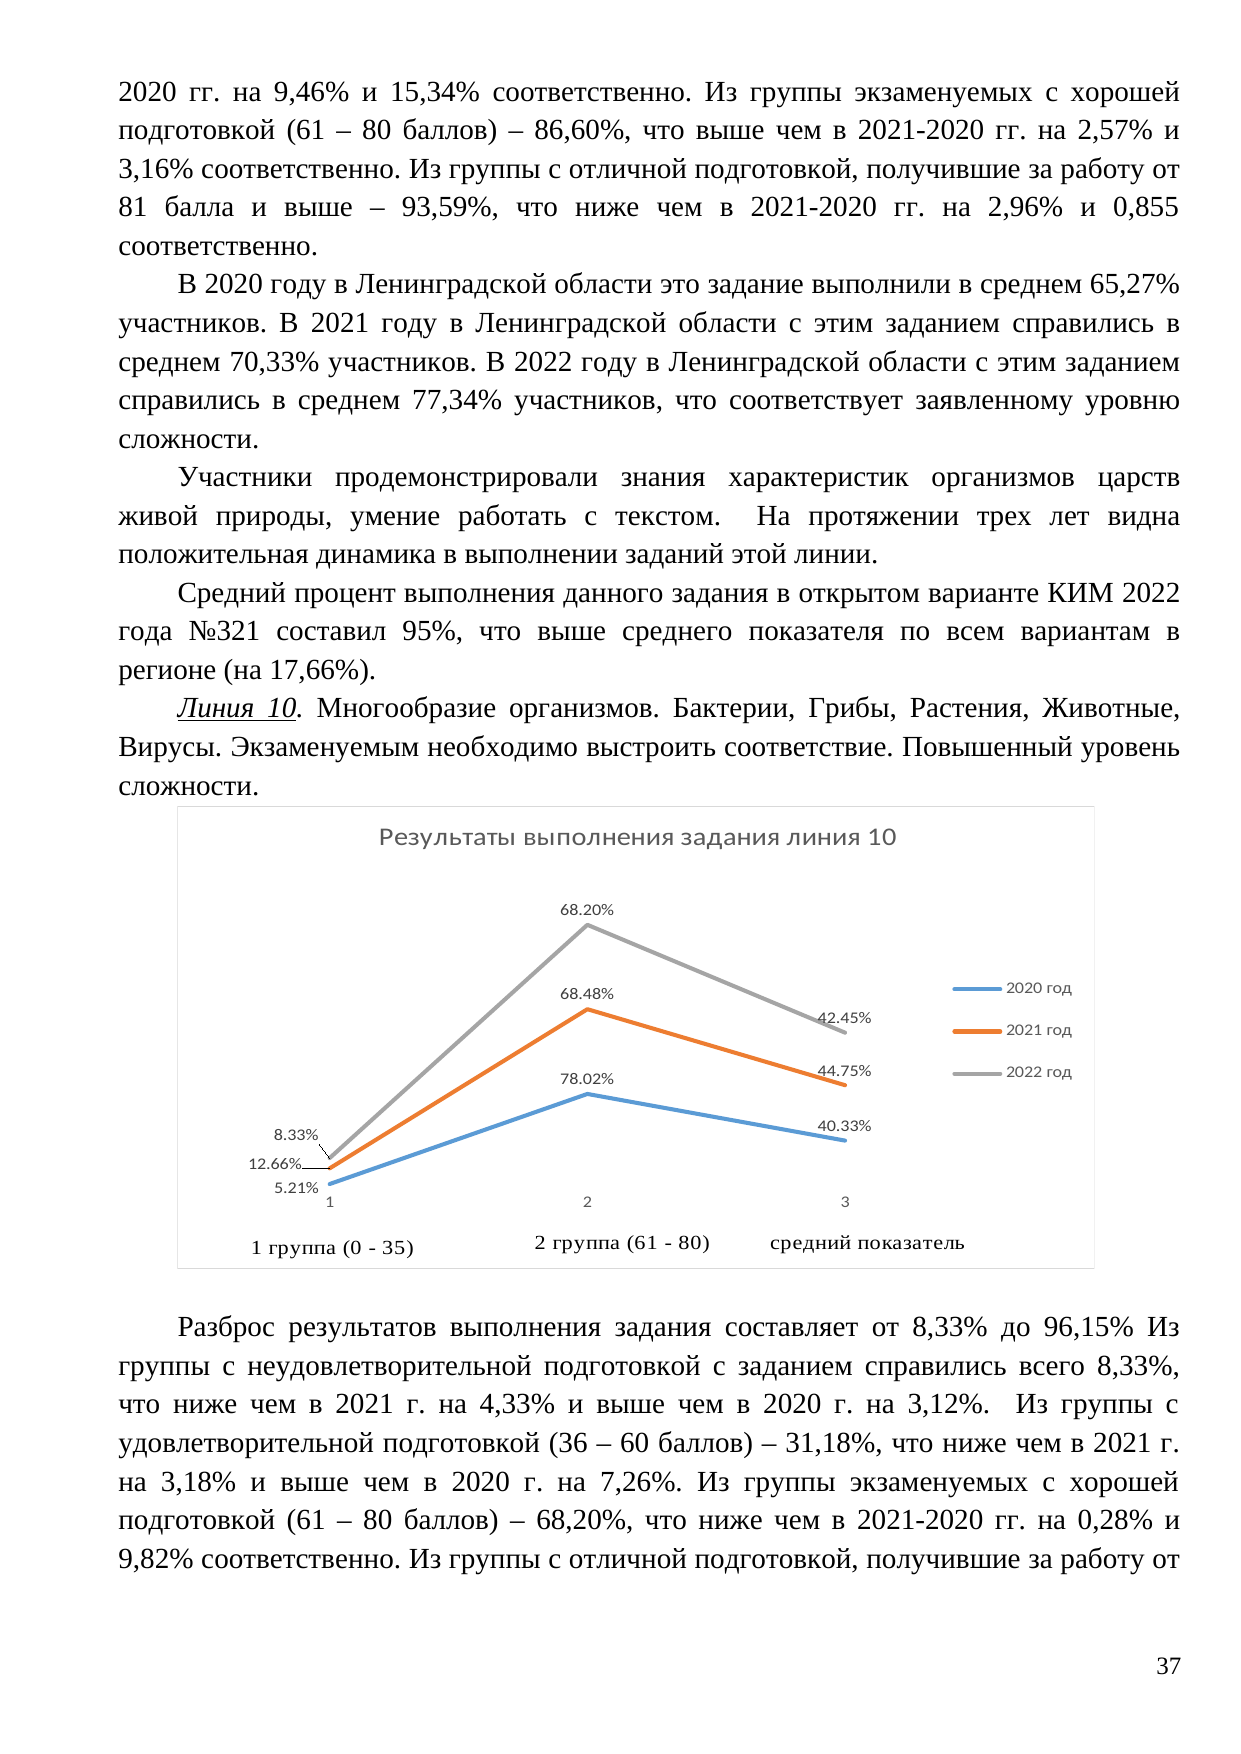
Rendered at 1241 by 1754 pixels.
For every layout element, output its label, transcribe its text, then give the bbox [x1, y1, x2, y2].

text Линия 10. Многообразие организмов. Бактерии, Грибы, Растения, Животные, Вирусы. Экзаменуемым необходимо выстроить соответствие. Повышенный уровень сложности. [118, 691, 1181, 801]
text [118, 1309, 1181, 1574]
text В 2020 году в Ленинградской области это задание выполнили в среднем 65,27% участников. В 2021 году в Ленинградской области с этим заданием справились в среднем 70,33% участников. В 2022 году в Ленинградской области с этим заданием справились в среднем 77,34% участников, что соответствует заявленному уровню сложности. [118, 267, 1181, 454]
text Участники продемонстрировали знания характеристик организмов царств живой природы, умение работать с текстом. На протяжении трех лет видна положительная динамика в выполнении заданий этой линии. [118, 459, 1181, 570]
text Средний процент выполнения данного задания в открытом варианте КИМ 2022 года №321 составил 95%, что выше среднего показателя по всем вариантам в регионе (на 17,66%). [118, 575, 1181, 686]
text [118, 74, 1181, 262]
